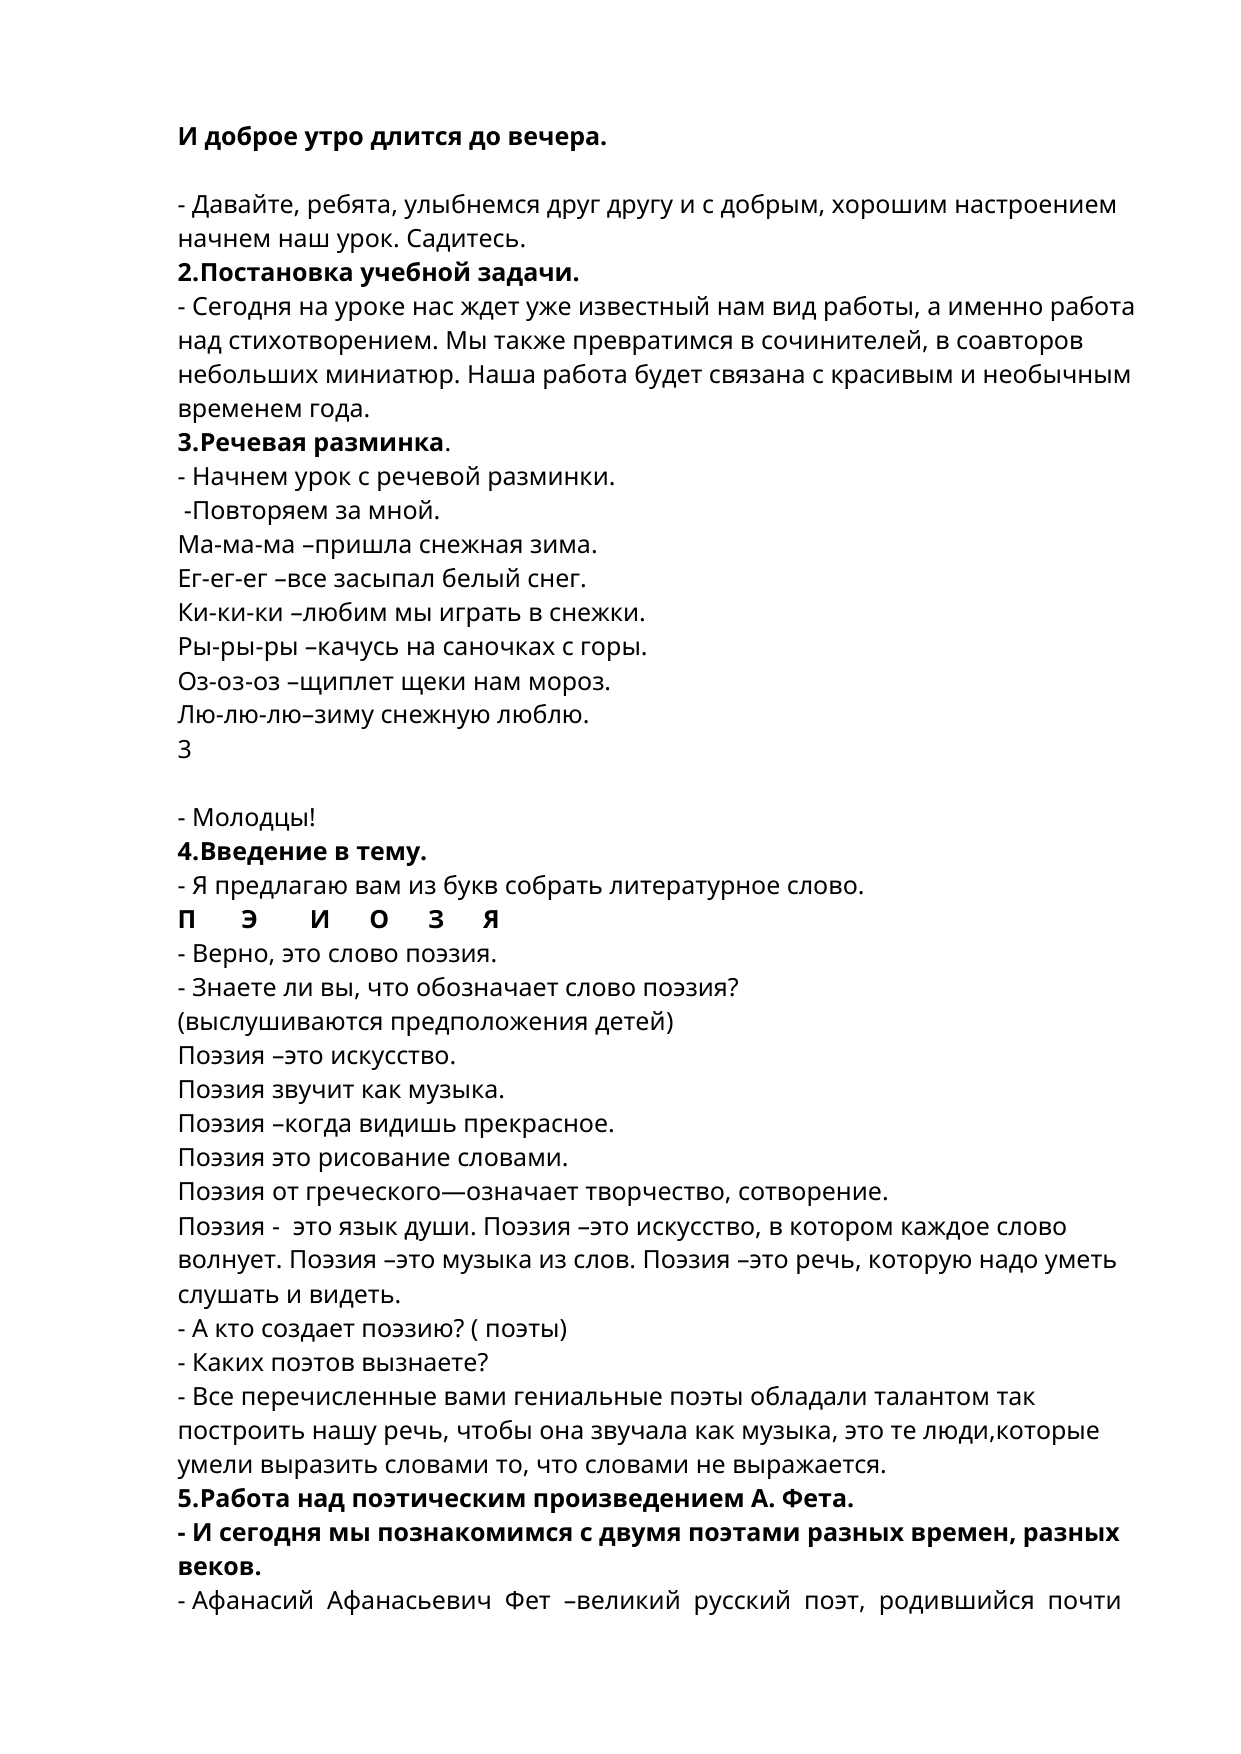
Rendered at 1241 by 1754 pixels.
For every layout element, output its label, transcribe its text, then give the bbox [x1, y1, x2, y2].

text Поэзия от греческого—означает творчество, сотворение. [177, 1174, 1152, 1208]
text 4.Введение в тему. [177, 833, 1152, 867]
text 2.Постановка учебной задачи. [177, 254, 1152, 288]
text 5.Работа над поэтическим произведением А. Фета. [177, 1481, 1152, 1515]
text Ры-ры-ры –качусь на саночках с горы. [177, 629, 1152, 663]
text - Я предлагаю вам из букв собрать литературное слово. [177, 867, 1152, 902]
text волнует. Поэзия –это музыка из слов. Поэзия –это речь, которую надо уметь [177, 1242, 1152, 1276]
text - А кто создает поэзию? ( поэты) [177, 1310, 1152, 1344]
text построить нашу речь, чтобы она звучала как музыка, это те люди,которые [177, 1412, 1152, 1447]
text Ма-ма-ма –пришла снежная зима. [177, 527, 1152, 561]
text Поэзия - это язык души. Поэзия –это искусство, в котором каждое слово [177, 1208, 1152, 1242]
text временем года. [177, 391, 1152, 425]
text - Знаете ли вы, что обозначает слово поэзия? [177, 970, 1152, 1004]
text - Афанасий Афанасьевич Фет –великий русский поэт, родившийся почти [177, 1583, 1152, 1617]
text П Э И О З Я [177, 902, 1152, 936]
text 3 [177, 731, 1152, 765]
text - Все перечисленные вами гениальные поэты обладали талантом так [177, 1378, 1152, 1412]
text небольших миниатюр. Наша работа будет связана с красивым и необычным [177, 357, 1152, 391]
text Ег-ег-ег –все засыпал белый снег. [177, 561, 1152, 595]
text Поэзия –когда видишь прекрасное. [177, 1106, 1152, 1140]
text - Начнем урок с речевой разминки. [177, 459, 1152, 493]
text - Молодцы! [177, 799, 1152, 833]
text - Верно, это слово поэзия. [177, 936, 1152, 970]
text - И сегодня мы познакомимся с двумя поэтами разных времен, разных веков. [177, 1515, 1152, 1583]
text слушать и видеть. [177, 1276, 1152, 1310]
text - Каких поэтов вызнаете? [177, 1344, 1152, 1378]
text - Давайте, ребята, улыбнемся друг другу и с добрым, хорошим настроением [177, 186, 1152, 220]
text -Повторяем за мной. [177, 493, 1152, 527]
text умели выразить словами то, что словами не выражается. [177, 1447, 1152, 1481]
text Поэзия звучит как музыка. [177, 1072, 1152, 1106]
text Поэзия это рисование словами. [177, 1140, 1152, 1174]
text Ки-ки-ки –любим мы играть в снежки. [177, 595, 1152, 629]
text Лю-лю-лю–зиму снежную люблю. [177, 697, 1152, 731]
text Оз-оз-оз –щиплет щеки нам мороз. [177, 663, 1152, 697]
text (выслушиваются предположения детей) [177, 1004, 1152, 1038]
text И доброе утро длится до вечера. [177, 118, 1152, 152]
text 3.Речевая разминка. [177, 425, 1152, 459]
text над стихотворением. Мы также превратимся в сочинителей, в соавторов [177, 322, 1152, 357]
text - Сегодня на уроке нас ждет уже известный нам вид работы, а именно работа [177, 288, 1152, 322]
text Поэзия –это искусство. [177, 1038, 1152, 1072]
text начнем наш урок. Садитесь. [177, 220, 1152, 254]
